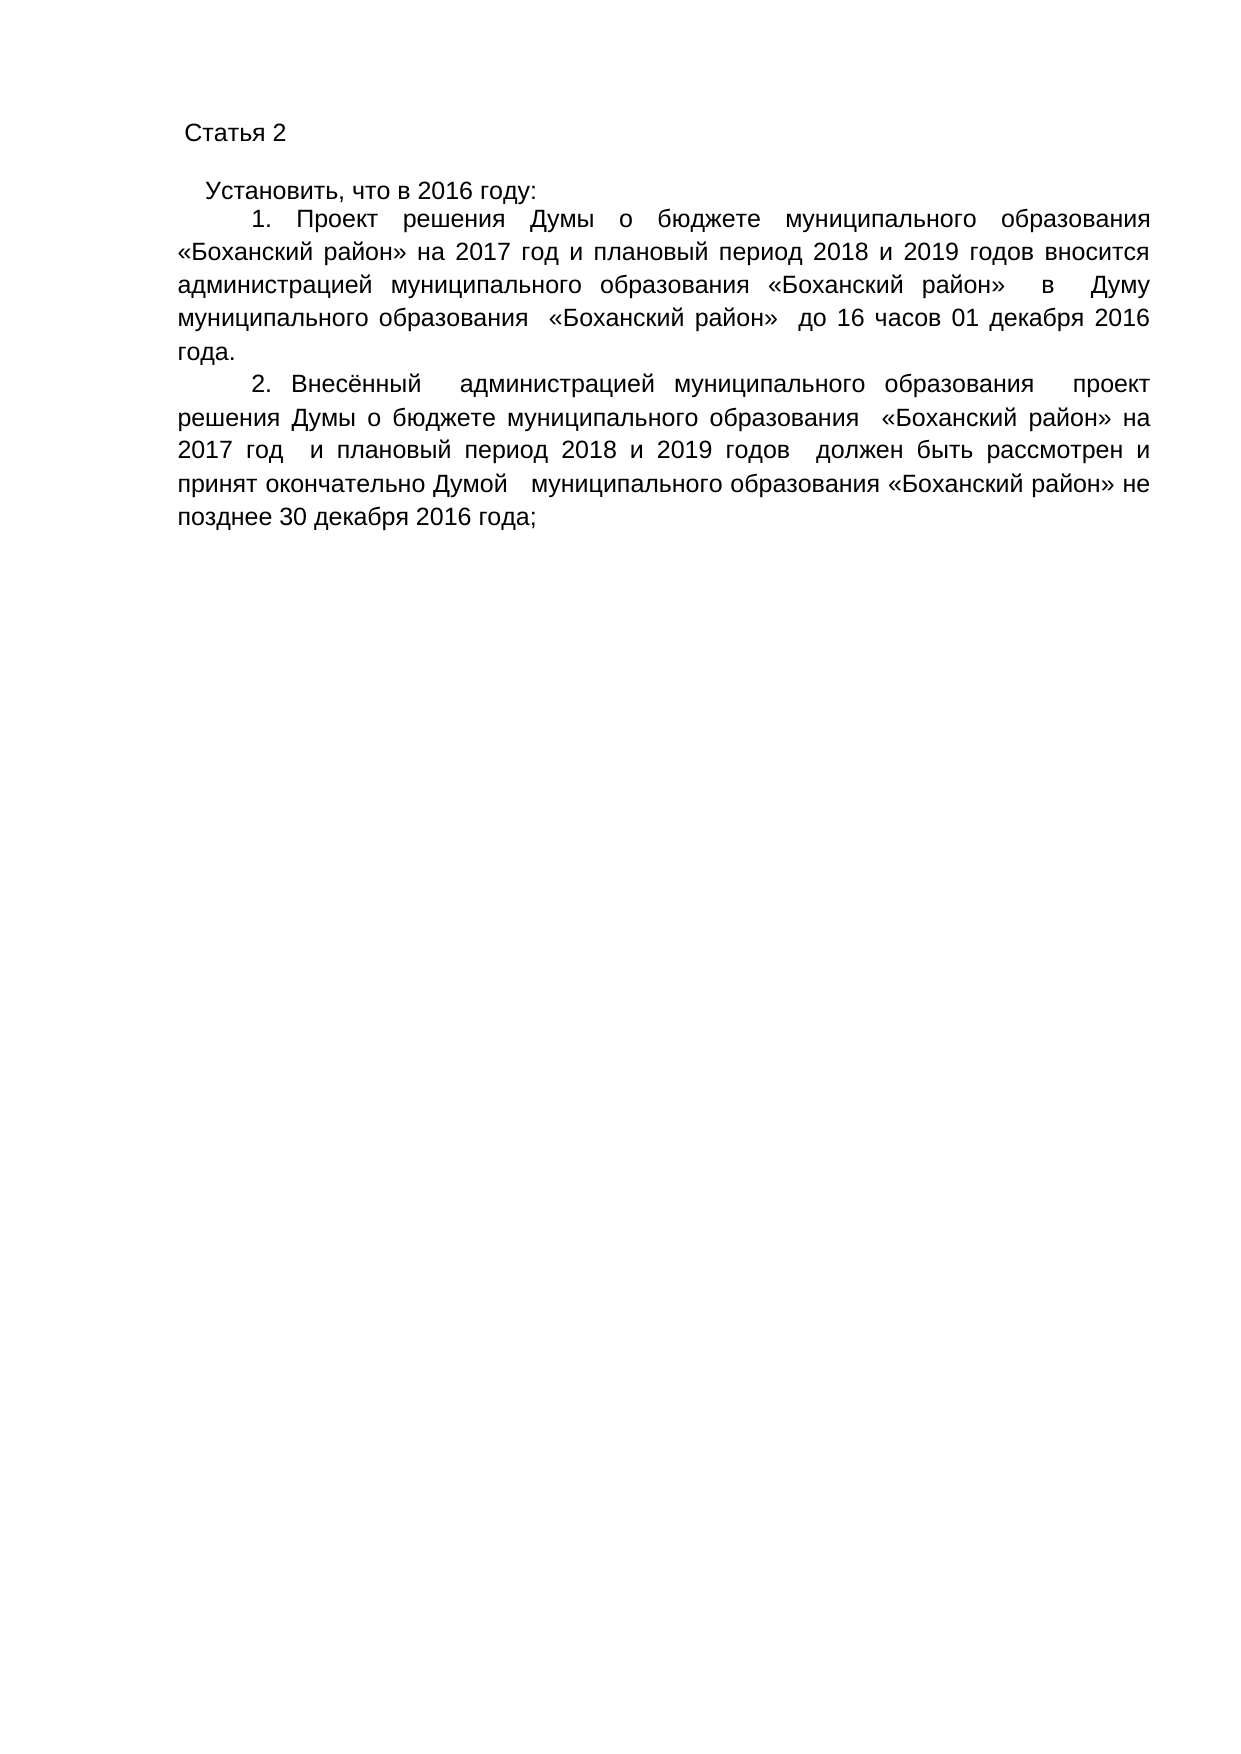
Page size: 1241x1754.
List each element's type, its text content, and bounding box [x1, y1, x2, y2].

text 2. Внесённый администрацией муниципального образования проект решения Думы о бюджете муниципального образования «Боханский район» на 2017 год и плановый период 2018 и 2019 годов должен быть рассмотрен и принят окончательно Думой муниципального образования «Боханский район» не позднее 30 декабря 2016 года; [177, 369, 1152, 530]
text Статья 2 [177, 118, 1152, 147]
text 1. Проект решения Думы о бюджете муниципального образования «Боханский район» на 2017 год и плановый период 2018 и 2019 годов вносится администрацией муниципального образования «Боханский район» в Думу муниципального образования «Боханский район» до 16 часов 01 декабря 2016 года. [177, 204, 1152, 365]
text Установить, что в 2016 году: [177, 176, 1152, 204]
